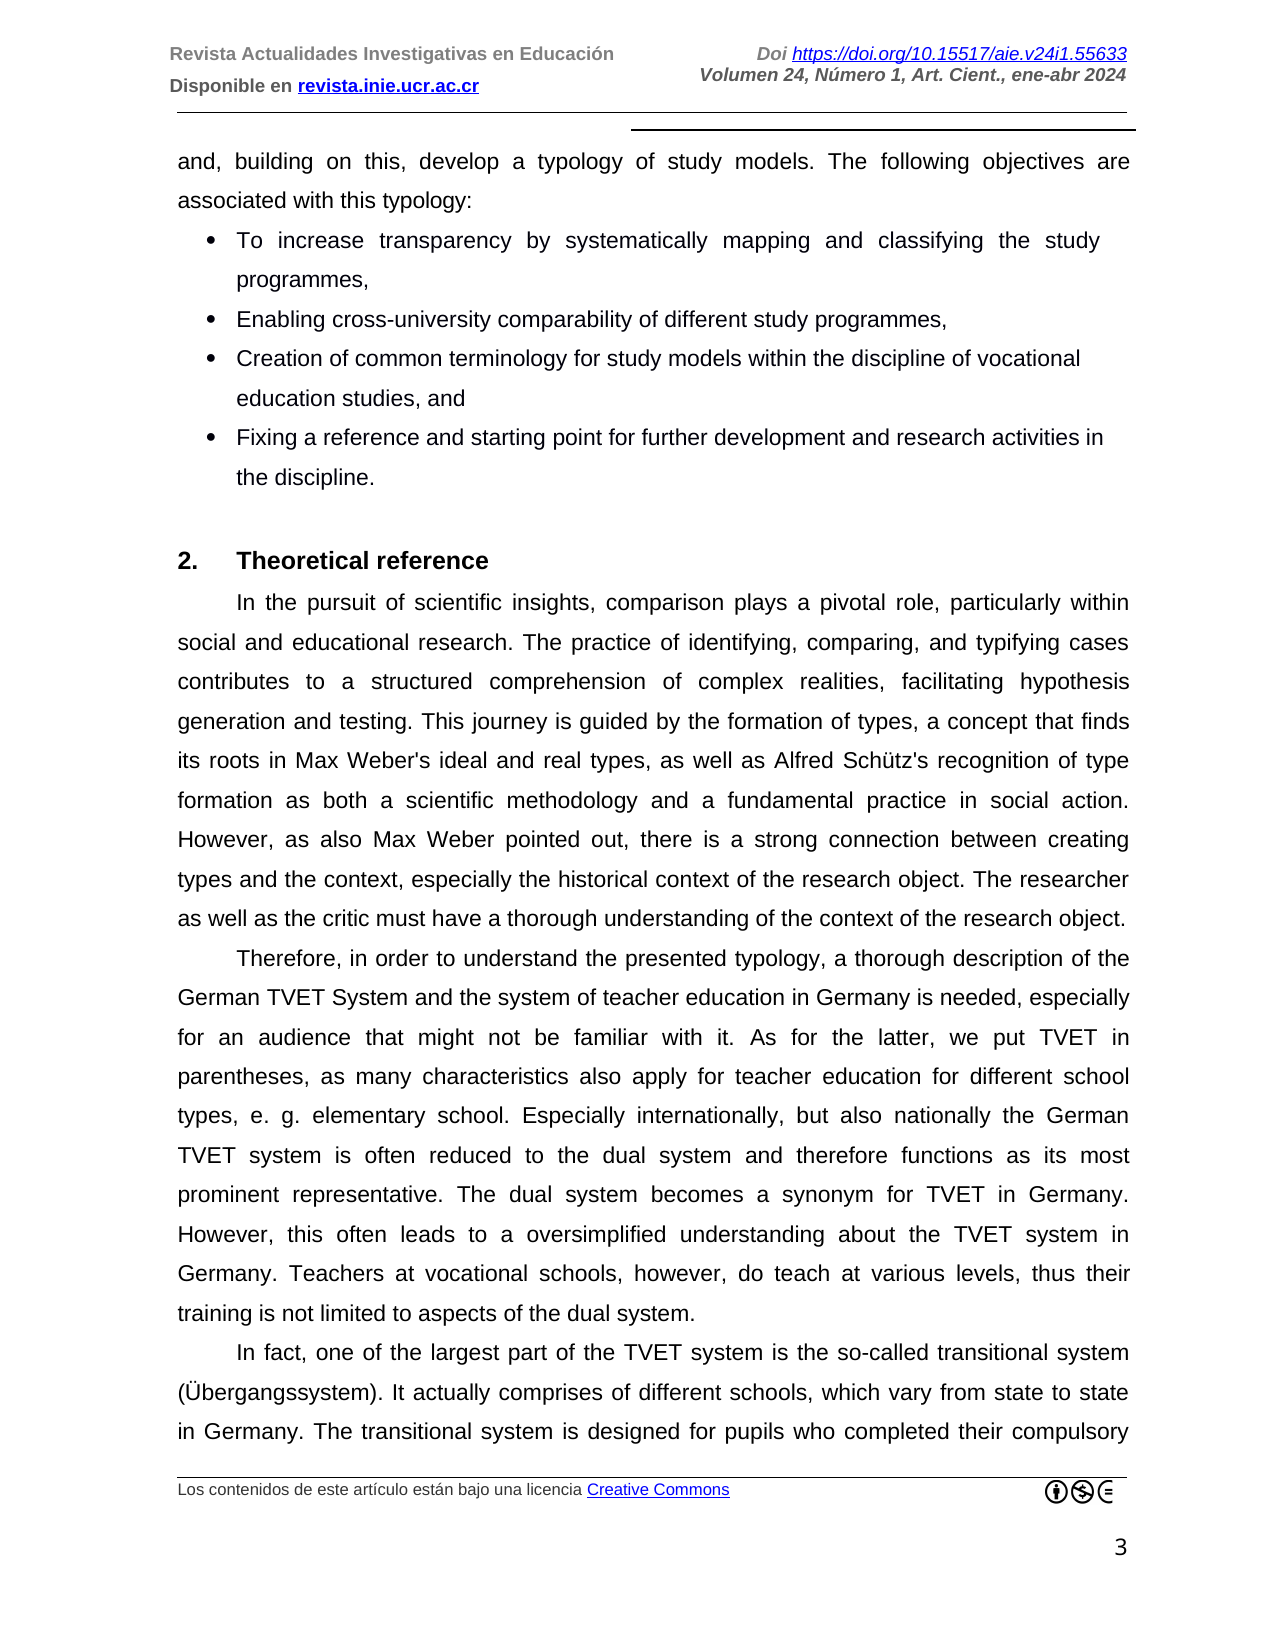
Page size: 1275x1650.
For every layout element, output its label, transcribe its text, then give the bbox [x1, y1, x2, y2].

list Enabling cross-university comparability of different study programmes, [207, 306, 1130, 332]
picture [1045, 1480, 1113, 1505]
text In the pursuit of scientific insights, comparison plays a pivotal role, particularly within social and educational research. The practice of identifying, comparing, and typifying cases contributes to a structured comprehension of complex realities, facilitating hypothesis generation and testing. This journey is guided by the formation of types, a concept that finds its roots in Max Weber's ideal and real types, as well as Alfred Schütz's recognition of type formation as both a scientific methodology and a fundamental practice in social action. However, as also Max Weber pointed out, there is a strong connection between creating types and the context, especially the historical context of the research object. The researcher as well as the critic must have a thorough understanding of the context of the research object. [177, 589, 1130, 931]
text Therefore, in order to understand the presented typology, a thorough description of the German TVET System and the system of teacher education in Germany is needed, especially for an audience that might not be familiar with it. As for the latter, we put TVET in parentheses, as many characteristics also apply for teacher education for different school types, e. g. elementary school. Especially internationally, but also nationally the German TVET system is often reduced to the dual system and therefore functions as its most prominent representative. The dual system becomes a synonym for TVET in Germany. However, this often leads to a oversimplified understanding about the TVET system in Germany. Teachers at vocational schools, however, do teach at various levels, thus their training is not limited to aspects of the dual system. [177, 944, 1130, 1326]
list To increase transparency by systematically mapping and classifying the study programmes, [207, 227, 1130, 292]
subtitle Theoretical reference [177, 546, 1130, 575]
list Fixing a reference and starting point for further development and research activities in the discipline. [207, 424, 1130, 490]
list Creation of common terminology for study models within the discipline of vocational education studies, and [207, 345, 1130, 411]
